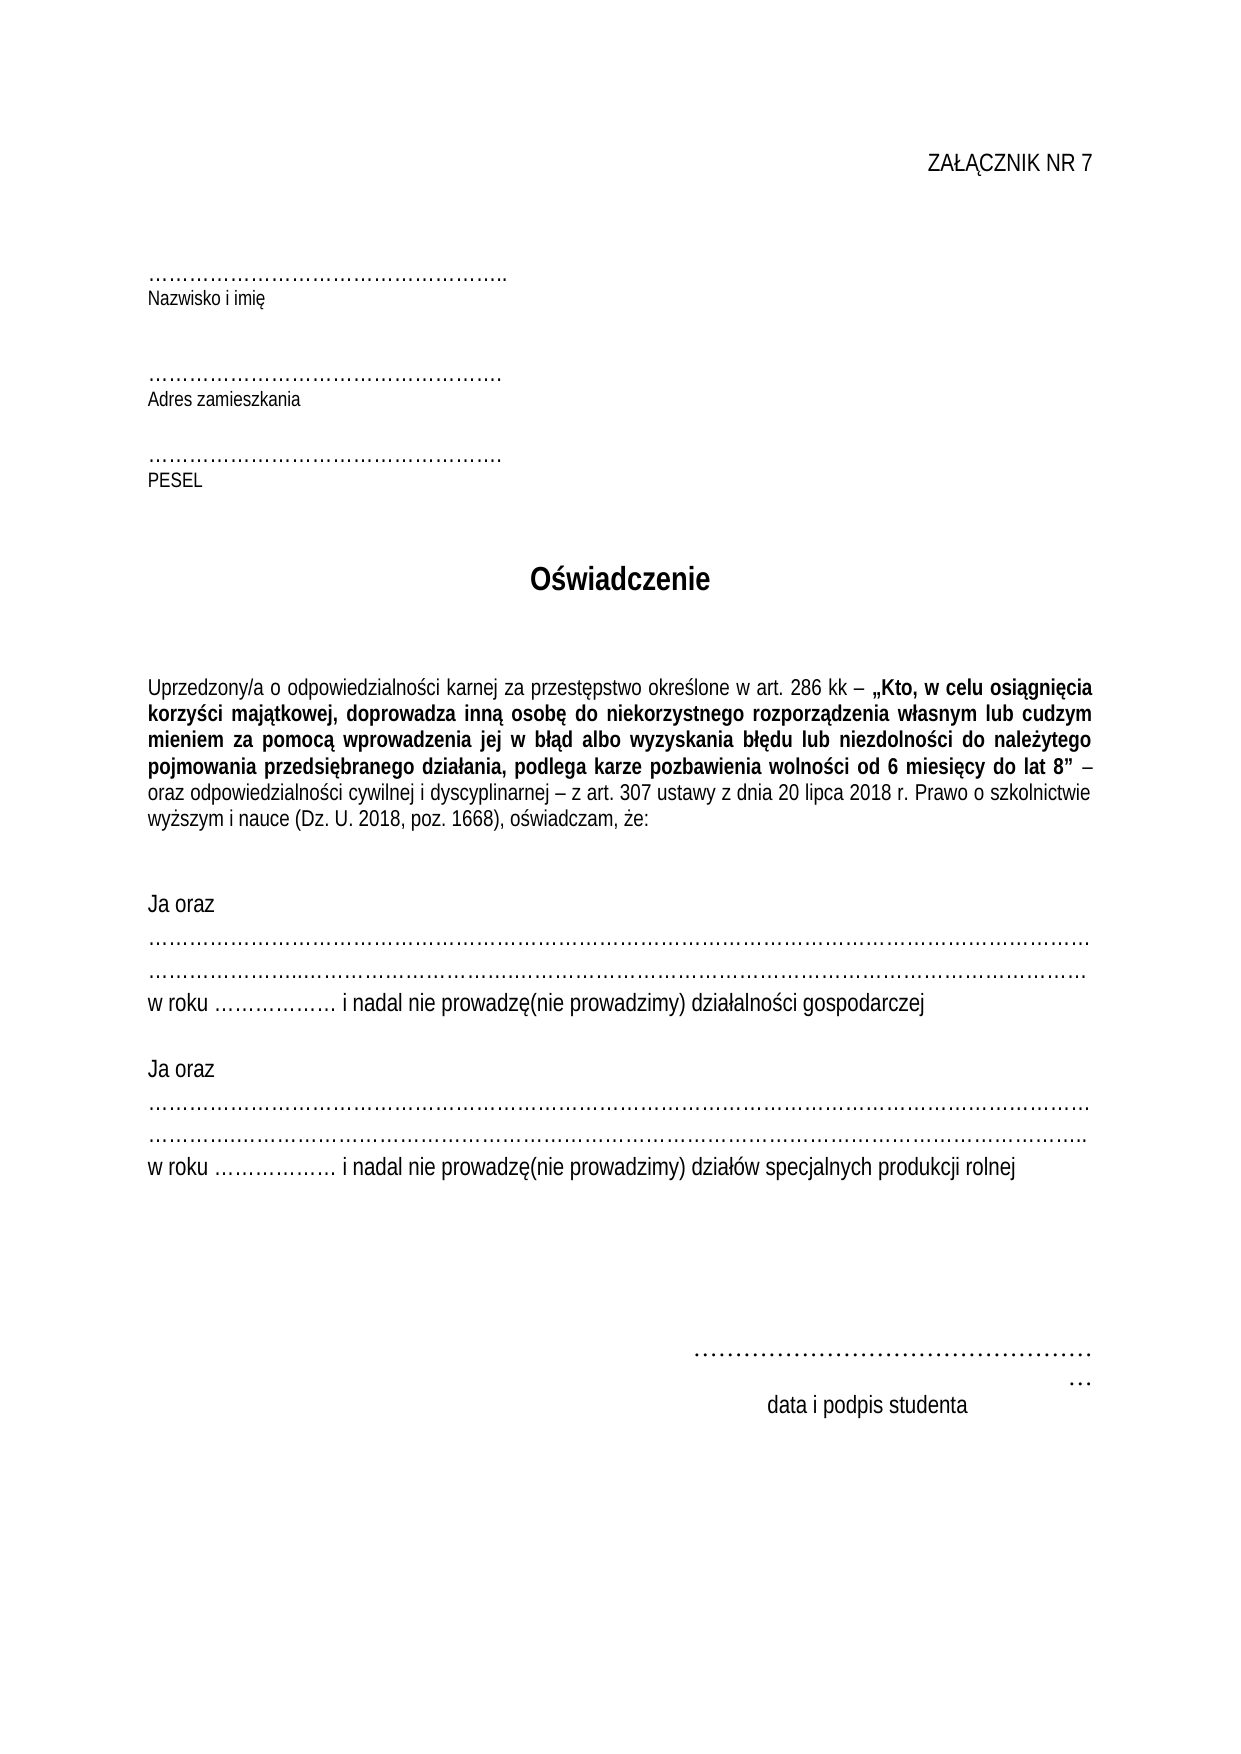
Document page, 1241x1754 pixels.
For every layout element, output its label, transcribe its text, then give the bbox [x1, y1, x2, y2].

text Adres zamieszkania [148, 387, 1093, 411]
text Oświadczenie [148, 559, 1093, 597]
text …………………………………………… [148, 1333, 1093, 1390]
text data i podpis studenta [148, 1390, 1093, 1419]
text PESEL [148, 468, 1093, 492]
text Ja oraz …………………………………………………………………………………………………………………………………….…………………………………………………………………………………………………………….. w roku ……………… i nadal nie prowadzę(nie prowadzimy) działów specjalnych produkcji rolnej [148, 1053, 1093, 1181]
text ZAŁĄCZNIK NR 7 [129, 148, 1093, 176]
text …………………………………………….. [148, 258, 1093, 286]
text ……………………………………………. [148, 358, 1093, 387]
text Nazwisko i imię [148, 286, 1093, 310]
text Uprzedzony/a o odpowiedzialności karnej za przestępstwo określone w art. 286 kk – „Kto, w celu osiągnięcia korzyści majątkowej, doprowadza inną osobę do niekorzystnego rozporządzenia własnym lub cudzym mieniem za pomocą wprowadzenia jej w błąd albo wyzyskania błędu lub niezdolności do należytego pojmowania przedsiębranego działania, podlega karze pozbawienia wolności od 6 miesięcy do lat – oraz odpowiedzialności cywilnej i dyscyplinarnej – z art. 307 ustawy z dnia 20 lipca 2018 r. Prawo o szkolnictwie wyższym i nauce (Dz. U. 2018, poz. 1668), oświadczam, że: [148, 673, 1093, 832]
text ……………………………………………. [148, 439, 1093, 468]
text Ja oraz ……………………………………………………………………………………………………………………………………………..………………………….………………………………………………………………………… w roku ……………… i nadal nie prowadzę(nie prowadzimy) działalności gospodarczej [148, 889, 1093, 1016]
